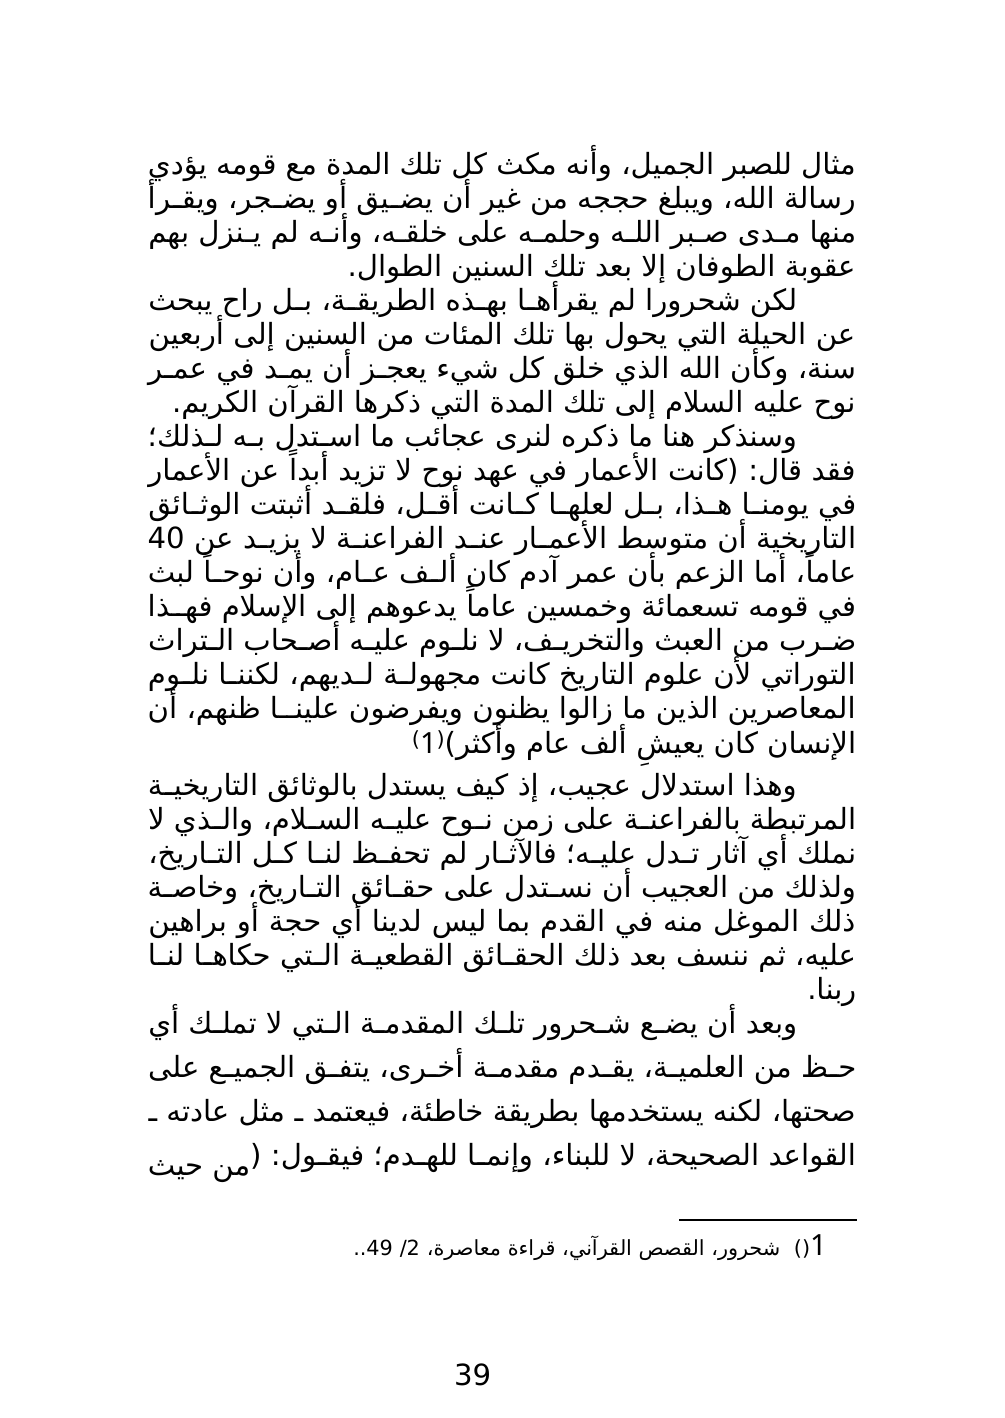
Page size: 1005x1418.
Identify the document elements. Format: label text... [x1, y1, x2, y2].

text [148, 148, 856, 283]
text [148, 1006, 856, 1183]
text وهذا استدلال عجيب، إذ كيف يستدل بالوثائق التاريخية المرتبطة بالفراعنة على زمن نوح عليه السلام، والذي لا نملك أي آثار تدل عليه؛ فالآثار لم تحفظ لنا كل التاريخ، ولذلك من العجيب أن نستدل على حقائق التاريخ، وخاصة ذلك الموغل منه في القدم بما ليس لدينا أي حجة أو براهين عليه، ثم ننسف بعد ذلك الحقائق القطعية التي حكاها لنا ربنا. [148, 769, 856, 1006]
text لكن شحرورا لم يقرأها بهذه الطريقة، بل راح يبحث عن الحيلة التي يحول بها تلك المئات من السنين إلى أربعين سنة، وكأن الله الذي خلق كل شيء يعجز أن يمد في عمر نوح عليه السلام إلى تلك المدة التي ذكرها القرآن الكريم. [148, 283, 856, 419]
text وسنذكر هنا ما ذكره لنرى عجائب ما استدل به لذلك؛ فقد قال: (كانت الأعمار في عهد نوح لا تزيد أبداً عن الأعمار في يومنا هذا، بل لعلها كانت أقل، فلقد أثبتت الوثائق التاريخية أن متوسط الأعمار عند الفراعنة لا يزيد عن 40 عاماً، أما الزعم بأن عمر آدم كان ألف عام، وأن نوحاً لبث في قومه تسعمائة وخمسين عاماً يدعوهم إلى الإسلام فهذا ضرب من العبث والتخريف، لا نلوم عليه أصحاب التراث التوراتي لأن علوم التاريخ كانت مجهولة لديهم، لكننا نلوم المعاصرين الذين ما زالوا يظنون ويفرضون علينا ظنهم، أن الإنسان كان يعيشِ ألف عام وأكثر)() [148, 419, 856, 769]
